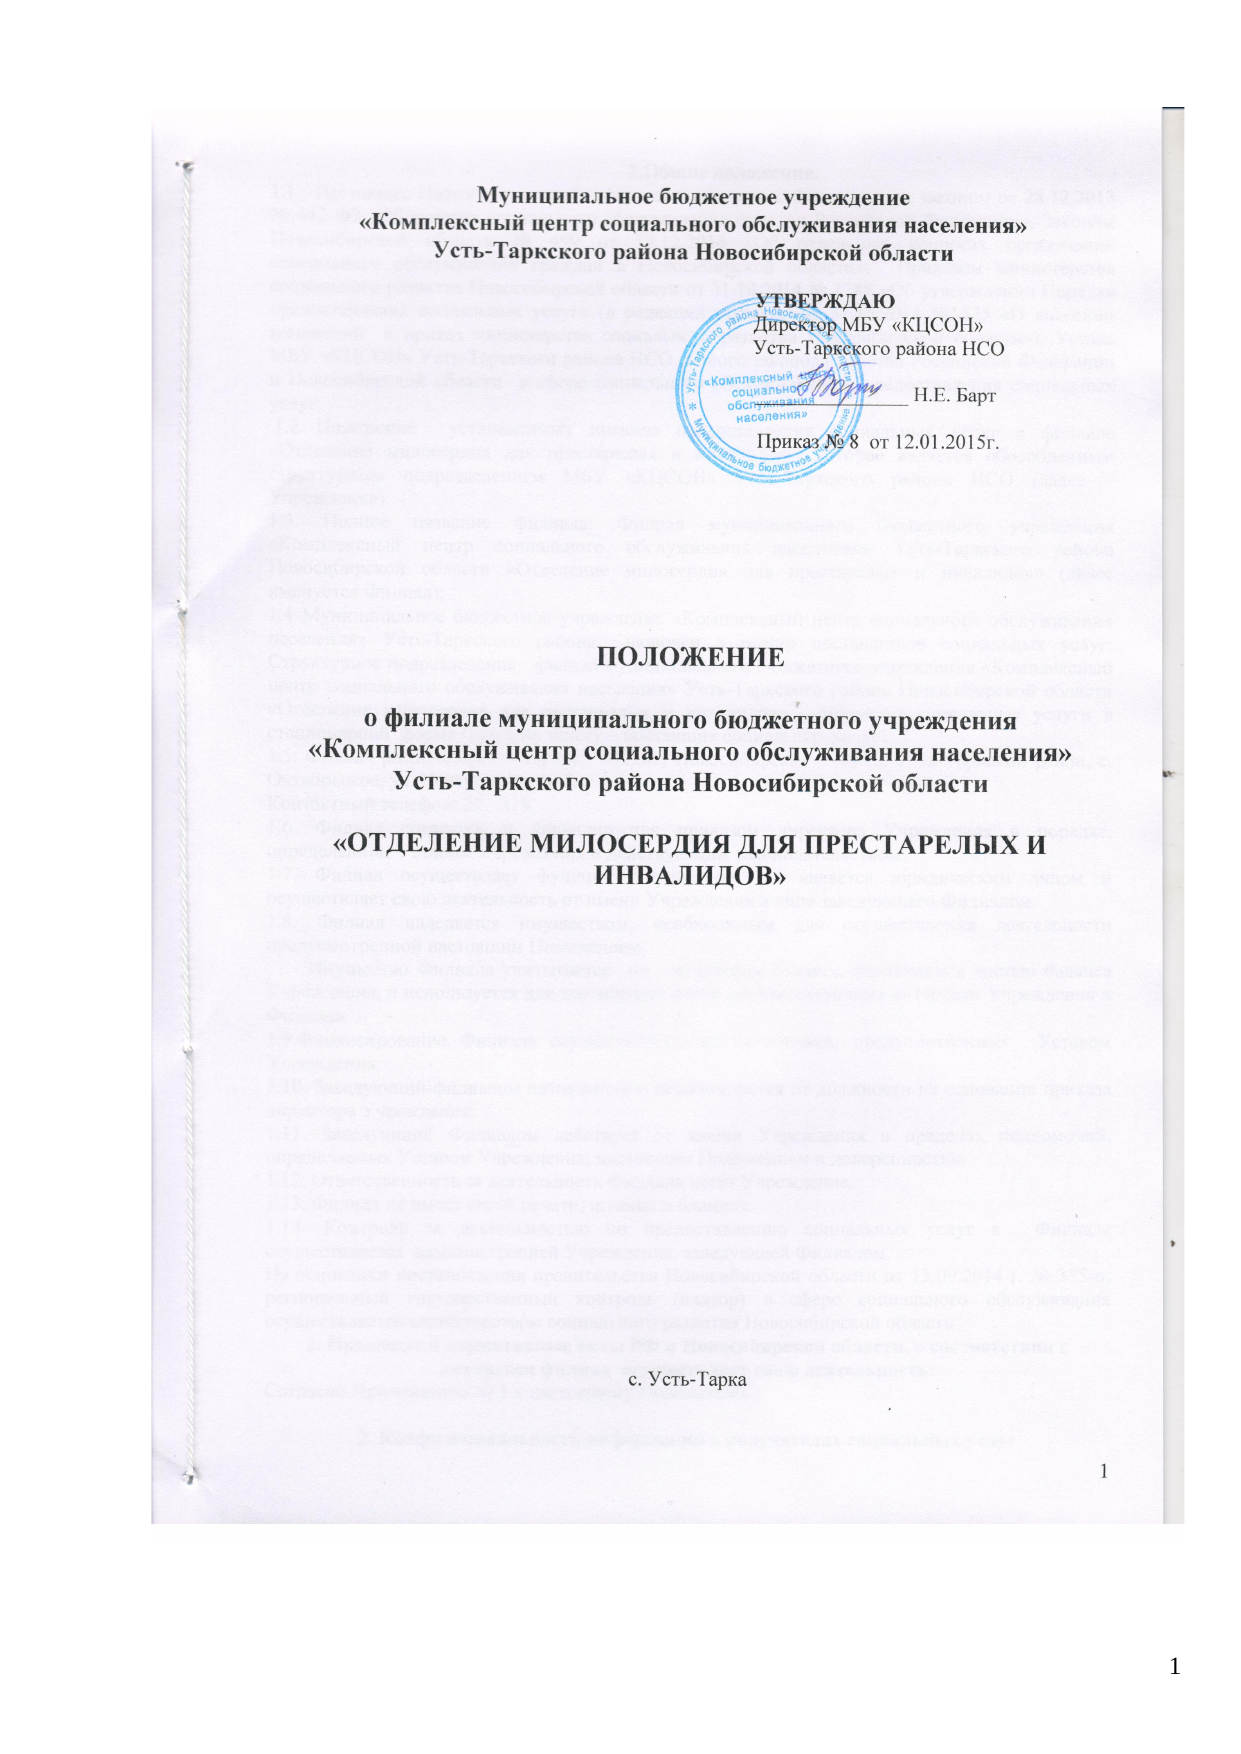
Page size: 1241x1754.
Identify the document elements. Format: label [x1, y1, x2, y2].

picture [151, 107, 1185, 1541]
